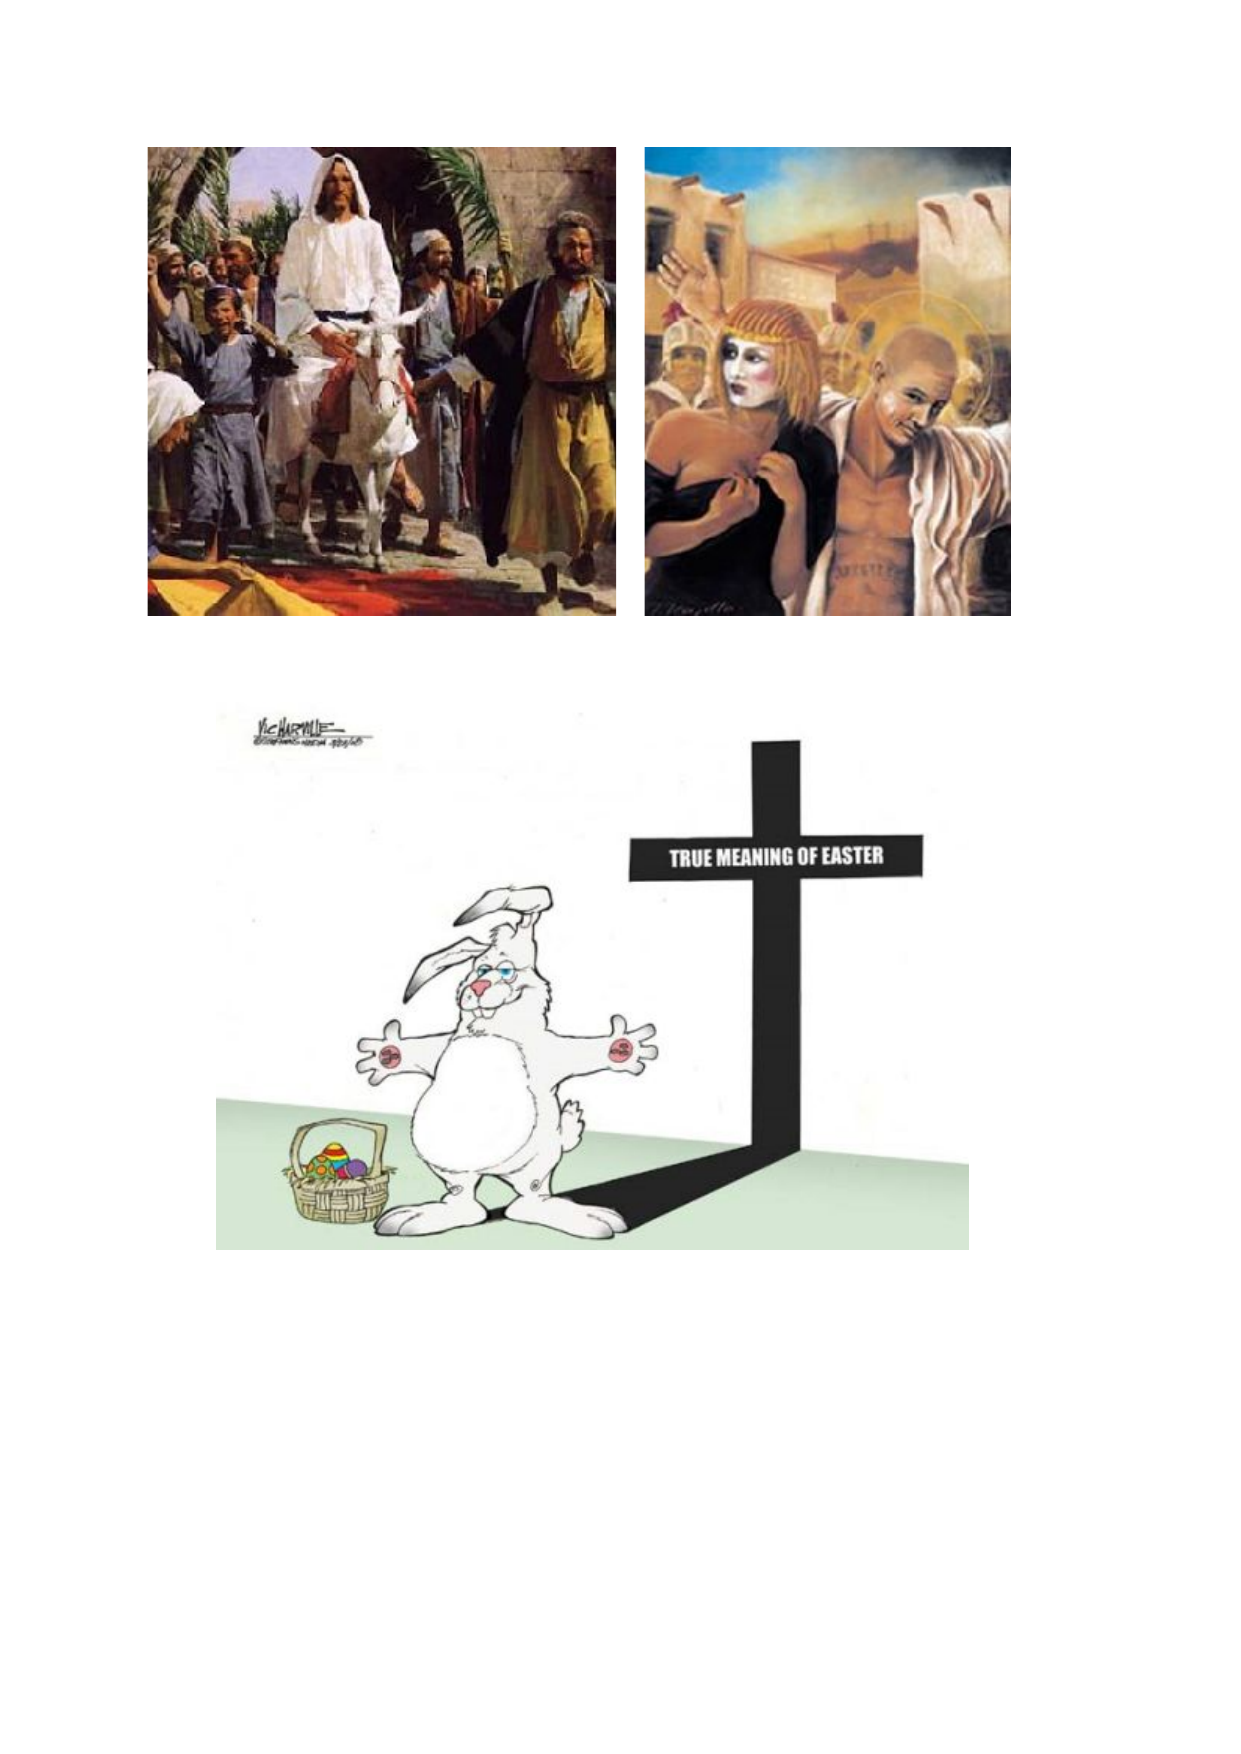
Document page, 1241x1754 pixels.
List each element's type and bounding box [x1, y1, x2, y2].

picture [644, 147, 1011, 616]
picture [147, 147, 617, 616]
picture [216, 702, 969, 1250]
picture [644, 147, 652, 161]
